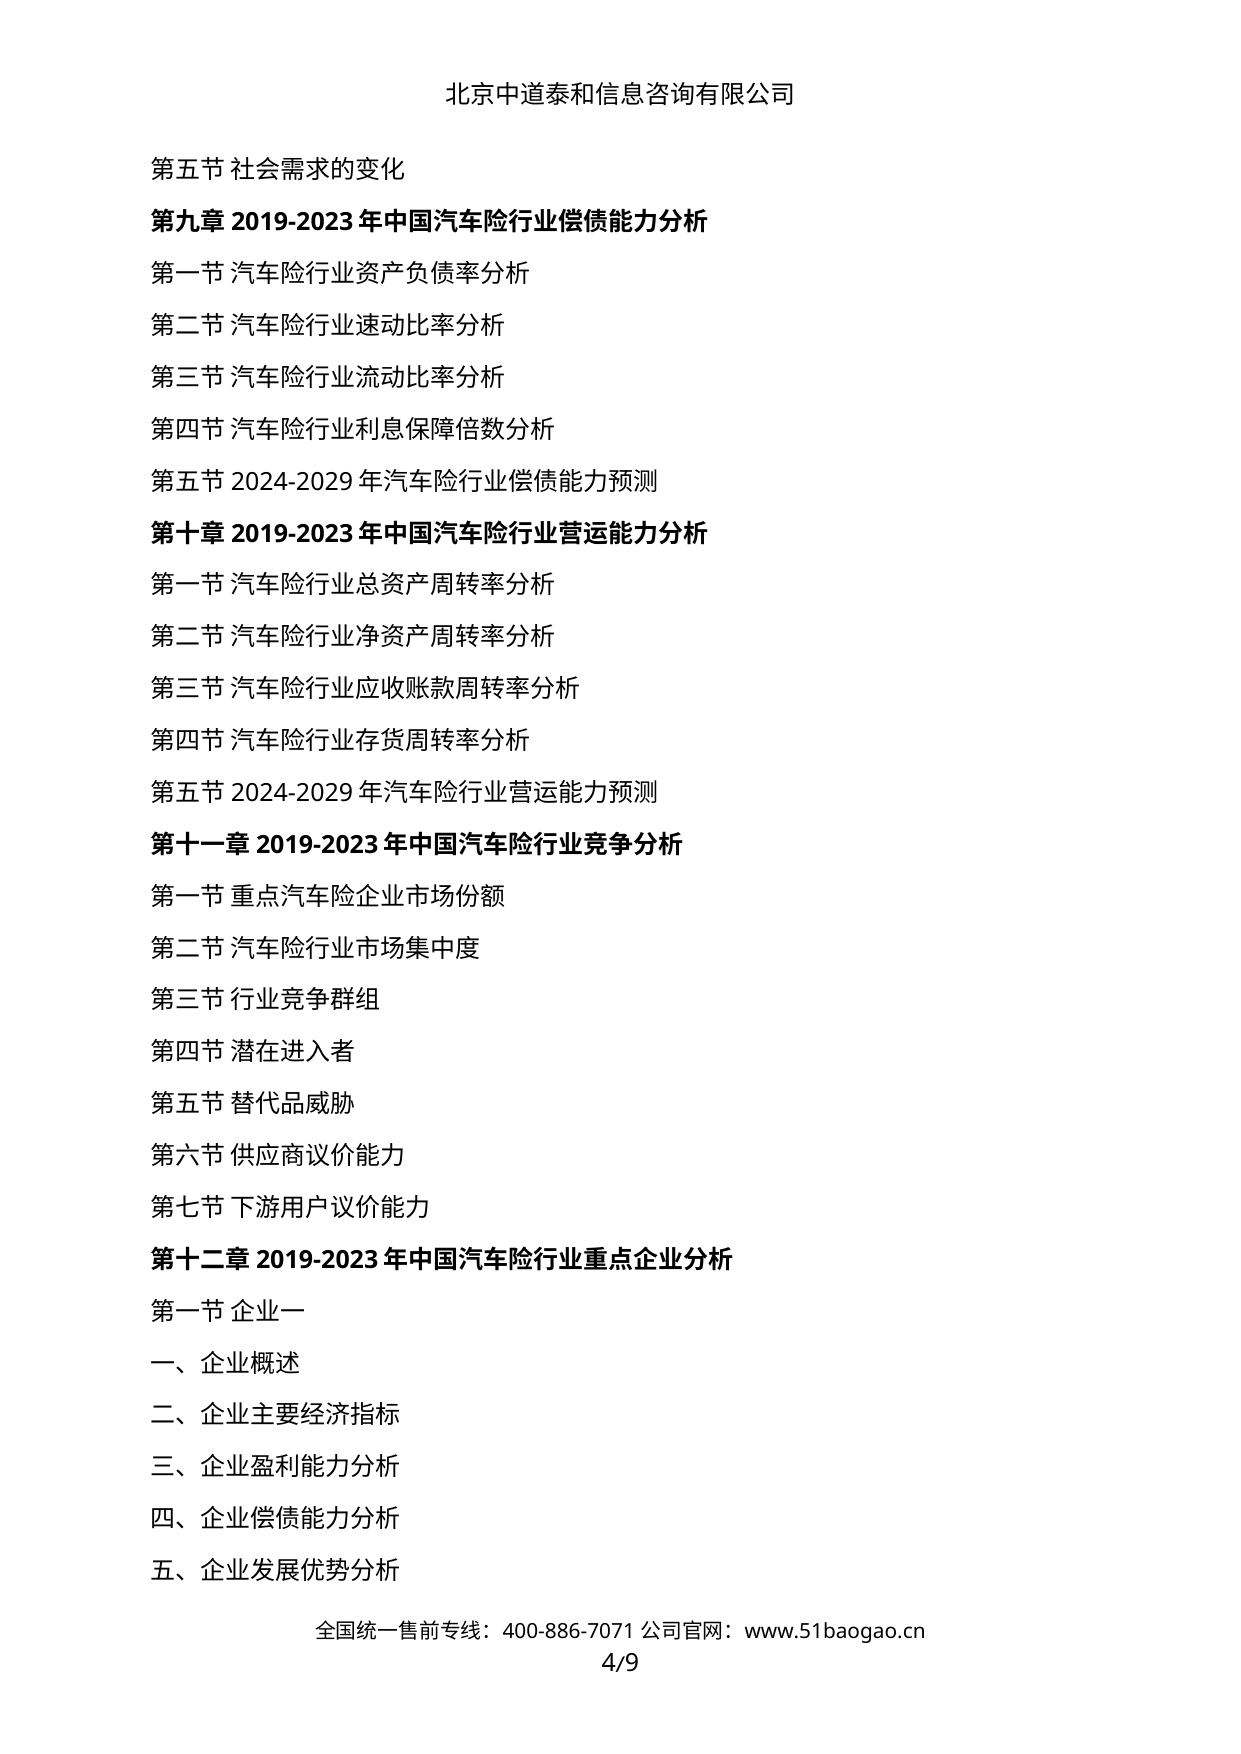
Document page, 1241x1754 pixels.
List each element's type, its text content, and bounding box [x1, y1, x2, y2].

text 第五节 替代品威胁 [150, 1084, 1090, 1120]
text 一、企业概述 [150, 1343, 1090, 1379]
text 第五节 社会需求的变化 [150, 150, 1090, 186]
text 第二节 汽车险行业速动比率分析 [150, 306, 1090, 342]
text 五、企业发展优势分析 [150, 1551, 1090, 1587]
text 第三节 行业竞争群组 [150, 980, 1090, 1016]
text 第三节 汽车险行业应收账款周转率分析 [150, 669, 1090, 705]
text 第四节 潜在进入者 [150, 1032, 1090, 1068]
text 第九章 2019-2023年中国汽车险行业偿债能力分析 [150, 202, 1090, 238]
text 第二节 汽车险行业净资产周转率分析 [150, 617, 1090, 653]
text 第一节 重点汽车险企业市场份额 [150, 876, 1090, 912]
text 三、企业盈利能力分析 [150, 1447, 1090, 1483]
text 第十一章 2019-2023年中国汽车险行业竞争分析 [150, 824, 1090, 861]
text 第一节 企业一 [150, 1291, 1090, 1327]
text 第四节 汽车险行业存货周转率分析 [150, 721, 1090, 757]
text 四、企业偿债能力分析 [150, 1499, 1090, 1535]
text 第六节 供应商议价能力 [150, 1136, 1090, 1172]
text 第七节 下游用户议价能力 [150, 1187, 1090, 1224]
text 第四节 汽车险行业利息保障倍数分析 [150, 409, 1090, 446]
text 第一节 汽车险行业总资产周转率分析 [150, 565, 1090, 601]
text 第五节 2024-2029年汽车险行业营运能力预测 [150, 772, 1090, 809]
text 第五节 2024-2029年汽车险行业偿债能力预测 [150, 461, 1090, 497]
text 第一节 汽车险行业资产负债率分析 [150, 254, 1090, 290]
text 第三节 汽车险行业流动比率分析 [150, 357, 1090, 394]
text 第十二章 2019-2023年中国汽车险行业重点企业分析 [150, 1239, 1090, 1276]
text 第十章 2019-2023年中国汽车险行业营运能力分析 [150, 513, 1090, 549]
text 二、企业主要经济指标 [150, 1395, 1090, 1431]
text 第二节 汽车险行业市场集中度 [150, 928, 1090, 964]
